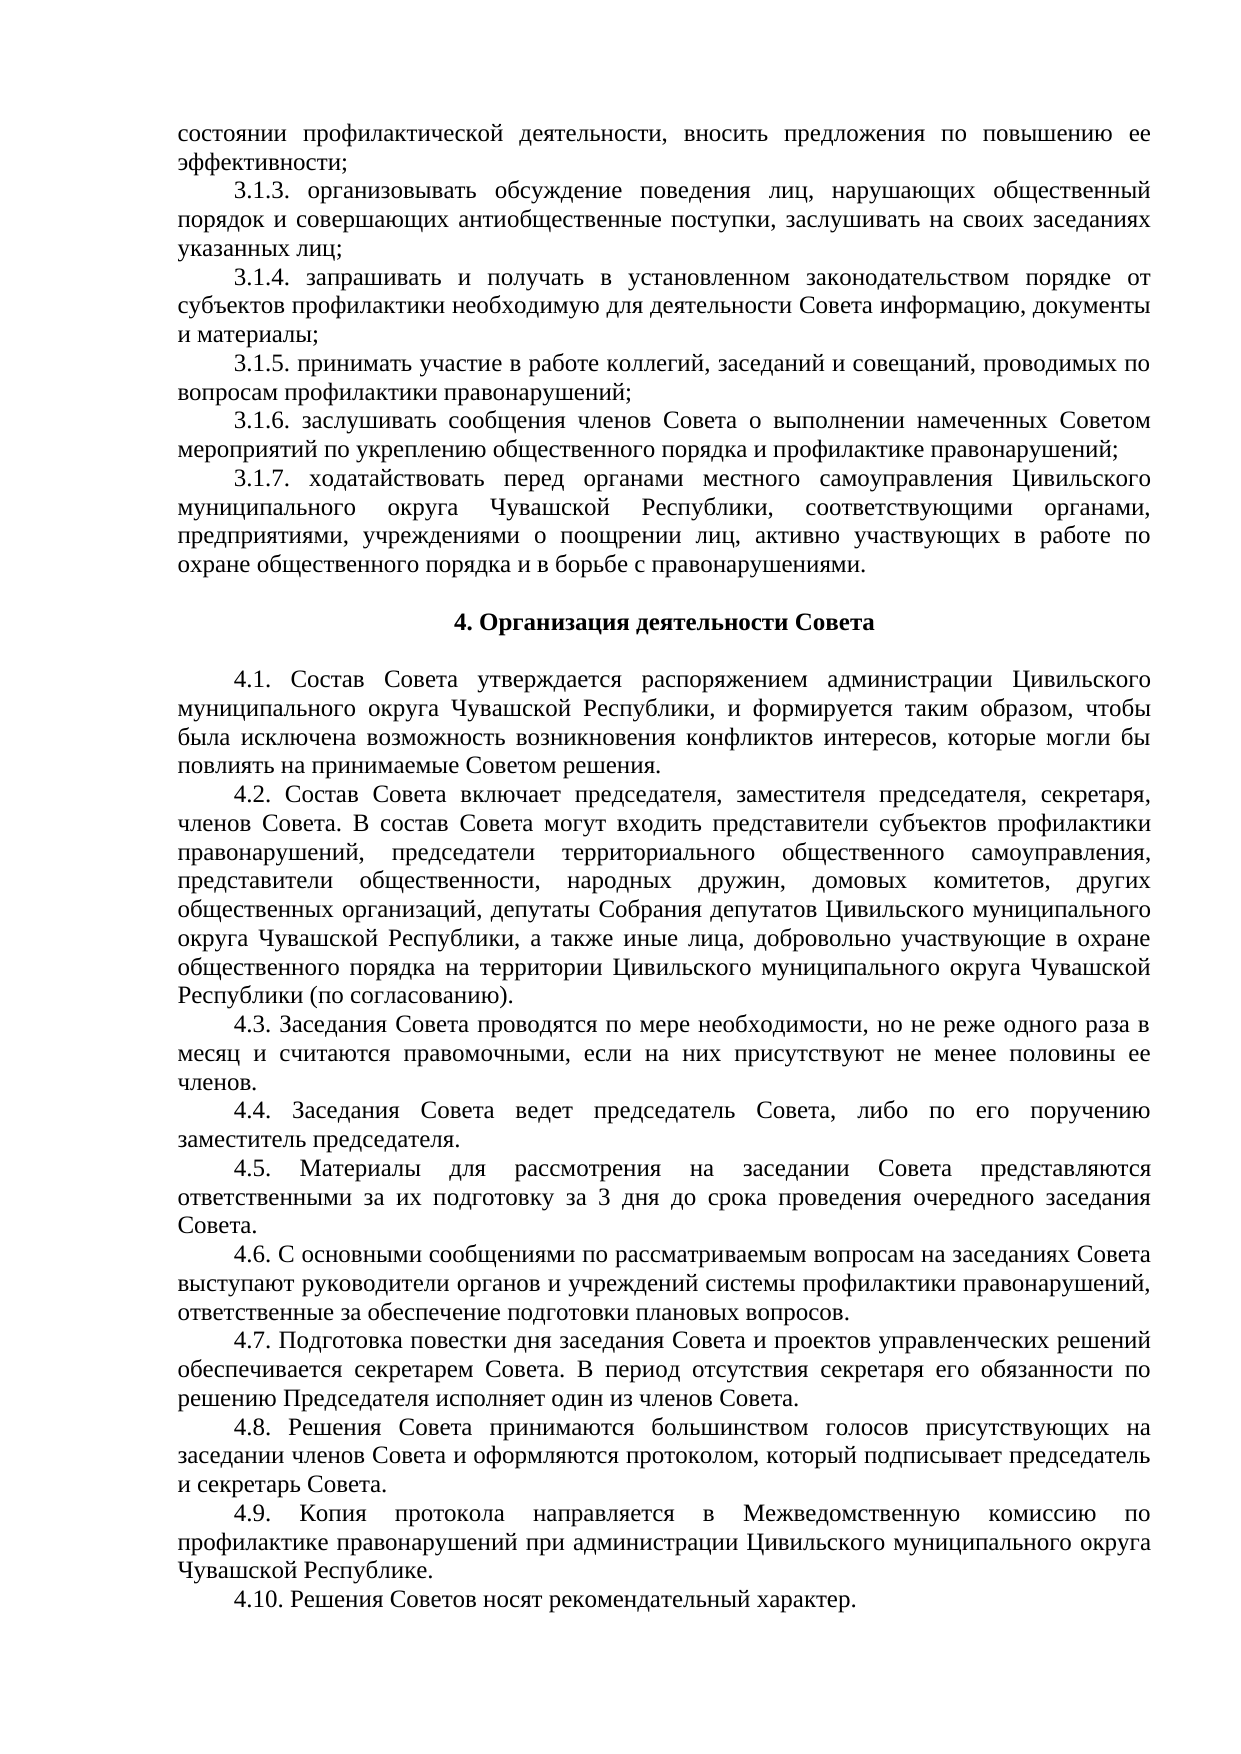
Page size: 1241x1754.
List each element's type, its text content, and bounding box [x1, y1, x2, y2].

text 4.3. Заседания Совета проводятся по мере необходимости, но не реже одного раза в месяц и считаются правомочными, если на них присутствуют не менее половины ее членов. [177, 1009, 1152, 1096]
text 4.2. Состав Совета включает председателя, заместителя председателя, секретаря, членов Совета. В состав Совета могут входить представители субъектов профилактики правонарушений, председатели территориального общественного самоуправления, представители общественности, народных дружин, домовых комитетов, других общественных организаций, депутаты Собрания депутатов Цивильского муниципального округа Чувашской Республики, а также иные лица, добровольно участвующие в охране общественного порядка на территории Цивильского муниципального округа Чувашской Республики (по согласованию). [177, 779, 1152, 1009]
text 4. Организация деятельности Совета [177, 607, 1152, 636]
text 3.1.6. заслушивать сообщения членов Совета о выполнении намеченных Советом мероприятий по укреплению общественного порядка и профилактике правонарушений; [177, 406, 1152, 463]
text 4.10. Решения Советов носят рекомендательный характер. [177, 1584, 1152, 1613]
text 4.6. С основными сообщениями по рассматриваемым вопросам на заседаниях Совета выступают руководители органов и учреждений системы профилактики правонарушений, ответственные за обеспечение подготовки плановых вопросов. [177, 1239, 1152, 1326]
text 4.7. Подготовка повестки дня заседания Совета и проектов управленческих решений обеспечивается секретарем Совета. В период отсутствия секретаря его обязанности по решению Председателя исполняет один из членов Совета. [177, 1326, 1152, 1412]
text 4.9. Копия протокола направляется в Межведомственную комиссию по профилактике правонарушений при администрации Цивильского муниципального округа Чувашской Республике. [177, 1498, 1152, 1584]
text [177, 118, 1152, 176]
text 3.1.4. запрашивать и получать в установленном законодательством порядке от субъектов профилактики необходимую для деятельности Совета информацию, документы и материалы; [177, 262, 1152, 348]
text 4.5. Материалы для рассмотрения на заседании Совета представляются ответственными за их подготовку за 3 дня до срока проведения очередного заседания Совета. [177, 1153, 1152, 1239]
text 3.1.5. принимать участие в работе коллегий, заседаний и совещаний, проводимых по вопросам профилактики правонарушений; [177, 348, 1152, 406]
text 4.4. Заседания Совета ведет председатель Совета, либо по его поручению заместитель председателя. [177, 1096, 1152, 1153]
text 4.1. Состав Совета утверждается распоряжением администрации Цивильского муниципального округа Чувашской Республики, и формируется таким образом, чтобы была исключена возможность возникновения конфликтов интересов, которые могли бы повлиять на принимаемые Советом решения. [177, 664, 1152, 779]
text 3.1.3. организовывать обсуждение поведения лиц, нарушающих общественный порядок и совершающих антиобщественные поступки, заслушивать на своих заседаниях указанных лиц; [177, 176, 1152, 262]
text 3.1.7. ходатайствовать перед органами местного самоуправления Цивильского муниципального округа Чувашской Республики, соответствующими органами, предприятиями, учреждениями о поощрении лиц, активно участвующих в работе по охране общественного порядка и в борьбе с правонарушениями. [177, 463, 1152, 578]
text 4.8. Решения Совета принимаются большинством голосов присутствующих на заседании членов Совета и оформляются протоколом, который подписывает председатель и секретарь Совета. [177, 1412, 1152, 1498]
